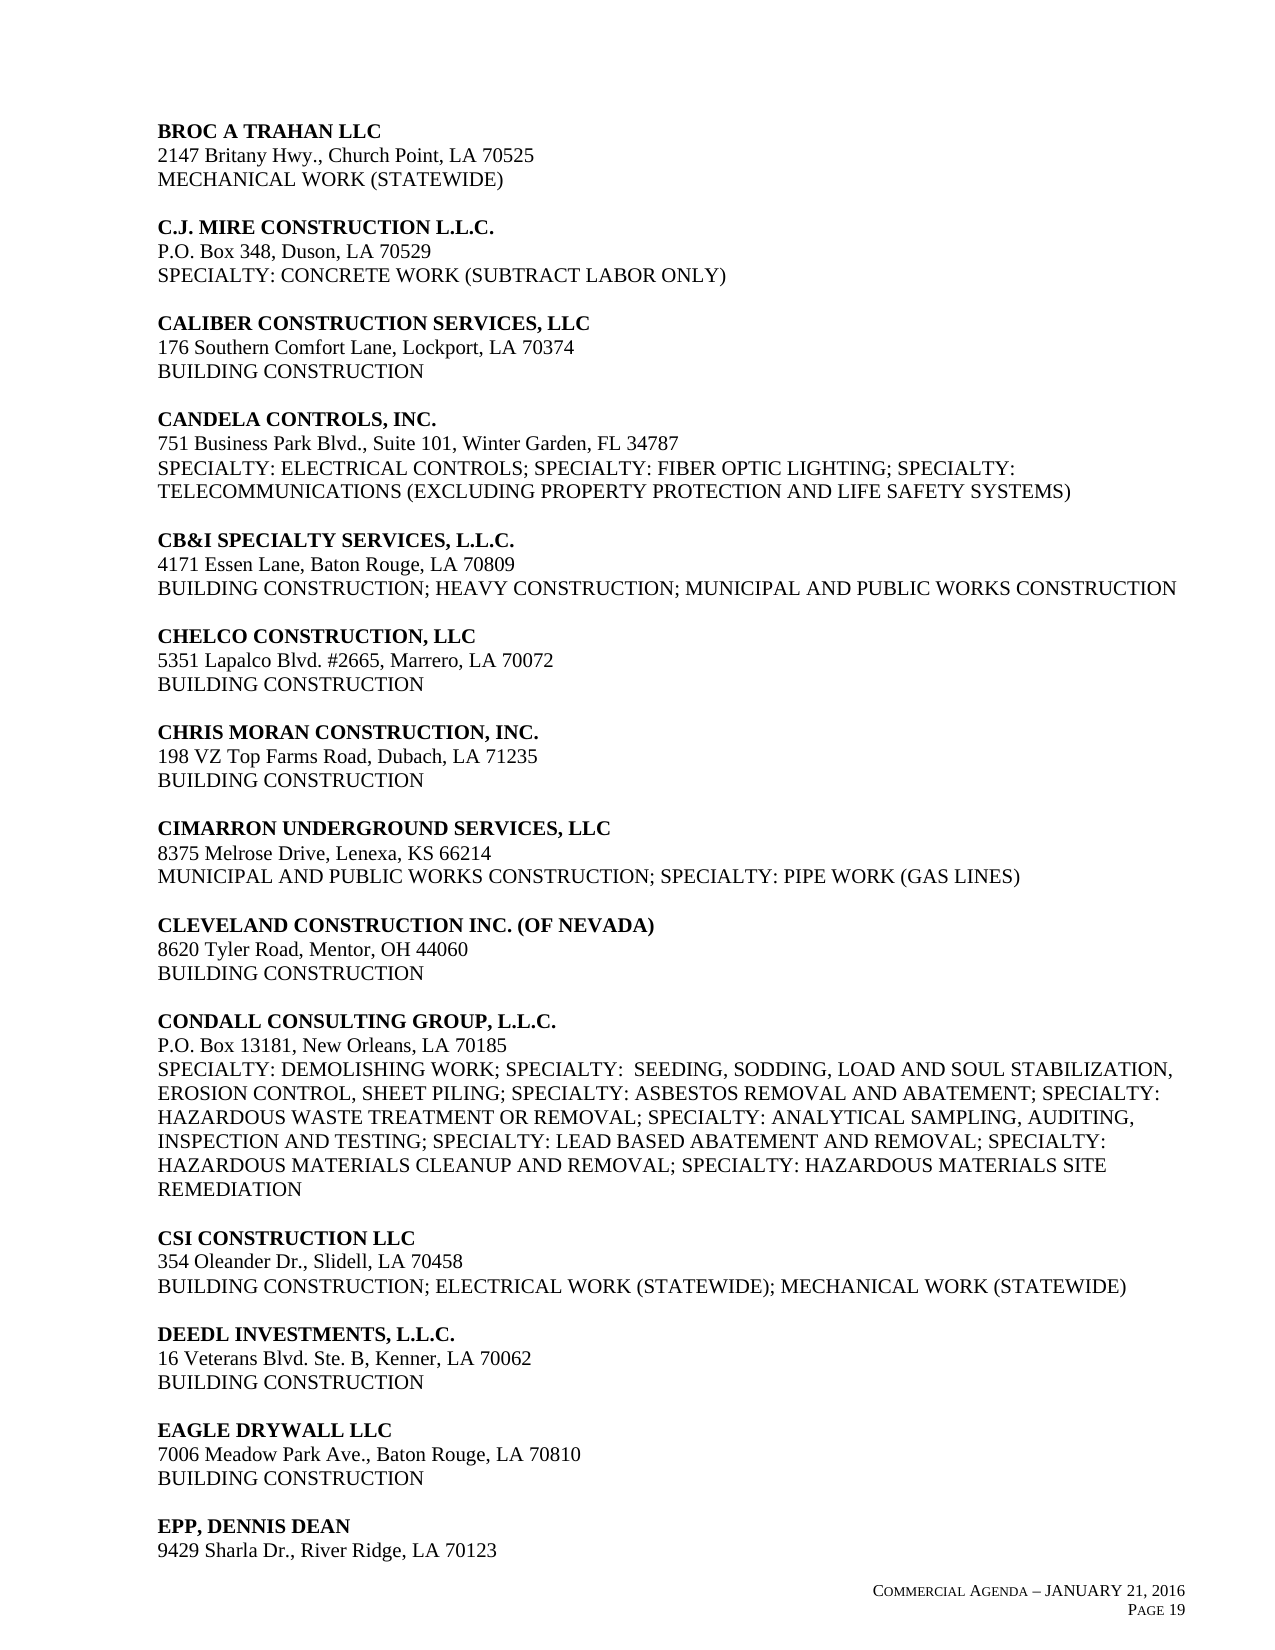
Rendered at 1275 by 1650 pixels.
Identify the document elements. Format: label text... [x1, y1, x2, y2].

text MUNICIPAL AND PUBLIC WORKS CONSTRUCTION; SPECIALTY: PIPE WORK (GAS LINES) [157, 864, 1185, 888]
text CALIBER CONSTRUCTION SERVICES, LLC [157, 311, 1185, 335]
text 7006 Meadow Park Ave., Baton Rouge, LA 70810 [157, 1442, 1185, 1466]
text BROC A TRAHAN LLC [157, 118, 1185, 143]
text SPECIALTY: ELECTRICAL CONTROLS; SPECIALTY: FIBER OPTIC LIGHTING; SPECIALTY: TELECOMMUNICATIONS (EXCLUDING PROPERTY PROTECTION AND LIFE SAFETY SYSTEMS) [157, 455, 1185, 503]
text 16 Veterans Blvd. Ste. B, Kenner, LA 70062 [157, 1346, 1185, 1370]
text BUILDING CONSTRUCTION [157, 672, 1185, 696]
text EPP, DENNIS DEAN [157, 1514, 1185, 1538]
text CIMARRON UNDERGROUND SERVICES, LLC [157, 816, 1185, 840]
text CANDELA CONTROLS, INC. [157, 407, 1185, 431]
text 9429 Sharla Dr., River Ridge, LA 70123 [157, 1538, 1185, 1562]
text DEEDL INVESTMENTS, L.L.C. [157, 1322, 1185, 1346]
text BUILDING CONSTRUCTION [157, 768, 1185, 792]
text EAGLE DRYWALL LLC [157, 1418, 1185, 1442]
text CSI CONSTRUCTION LLC [157, 1225, 1185, 1249]
text P.O. Box 13181, New Orleans, LA 70185 [157, 1033, 1185, 1057]
text CHRIS MORAN CONSTRUCTION, INC. [157, 720, 1185, 744]
text 8375 Melrose Drive, Lenexa, KS 66214 [157, 840, 1185, 864]
text CONDALL CONSULTING GROUP, L.L.C. [157, 1009, 1185, 1033]
text 176 Southern Comfort Lane, Lockport, LA 70374 [157, 335, 1185, 359]
text BUILDING CONSTRUCTION; HEAVY CONSTRUCTION; MUNICIPAL AND PUBLIC WORKS CONSTRUCTION [157, 576, 1185, 600]
text 198 VZ Top Farms Road, Dubach, LA 71235 [157, 744, 1185, 768]
text MECHANICAL WORK (STATEWIDE) [157, 167, 1185, 191]
text 4171 Essen Lane, Baton Rouge, LA 70809 [157, 552, 1185, 576]
text C.J. MIRE CONSTRUCTION L.L.C. [157, 215, 1185, 239]
text SPECIALTY: DEMOLISHING WORK; SPECIALTY: SEEDING, SODDING, LOAD AND SOUL STABILIZATION, EROSION CONTROL, SHEET PILING; SPECIALTY: ASBESTOS REMOVAL AND ABATEMENT; SPECIALTY: HAZARDOUS WASTE TREATMENT OR REMOVAL; SPECIALTY: ANALYTICAL SAMPLING, AUDITING, INSPECTION AND TESTING; SPECIALTY: LEAD BASED ABATEMENT AND REMOVAL; SPECIALTY: HAZARDOUS MATERIALS CLEANUP AND REMOVAL; SPECIALTY: HAZARDOUS MATERIALS SITE REMEDIATION [157, 1057, 1185, 1201]
text 5351 Lapalco Blvd. #2665, Marrero, LA 70072 [157, 648, 1185, 672]
text 751 Business Park Blvd., Suite 101, Winter Garden, FL 34787 [157, 431, 1185, 455]
text P.O. Box 348, Duson, LA 70529 [157, 239, 1185, 263]
text BUILDING CONSTRUCTION; ELECTRICAL WORK (STATEWIDE); MECHANICAL WORK (STATEWIDE) [157, 1273, 1185, 1298]
text CB&I SPECIALTY SERVICES, L.L.C. [157, 528, 1185, 552]
text CLEVELAND CONSTRUCTION INC. (OF NEVADA) [157, 913, 1185, 937]
text BUILDING CONSTRUCTION [157, 1466, 1185, 1490]
text BUILDING CONSTRUCTION [157, 1370, 1185, 1394]
text BUILDING CONSTRUCTION [157, 359, 1185, 383]
text CHELCO CONSTRUCTION, LLC [157, 624, 1185, 648]
text SPECIALTY: CONCRETE WORK (SUBTRACT LABOR ONLY) [157, 263, 1185, 287]
text 2147 Britany Hwy., Church Point, LA 70525 [157, 143, 1185, 167]
text BUILDING CONSTRUCTION [157, 961, 1185, 985]
text 8620 Tyler Road, Mentor, OH 44060 [157, 937, 1185, 961]
text 354 Oleander Dr., Slidell, LA 70458 [157, 1249, 1185, 1273]
